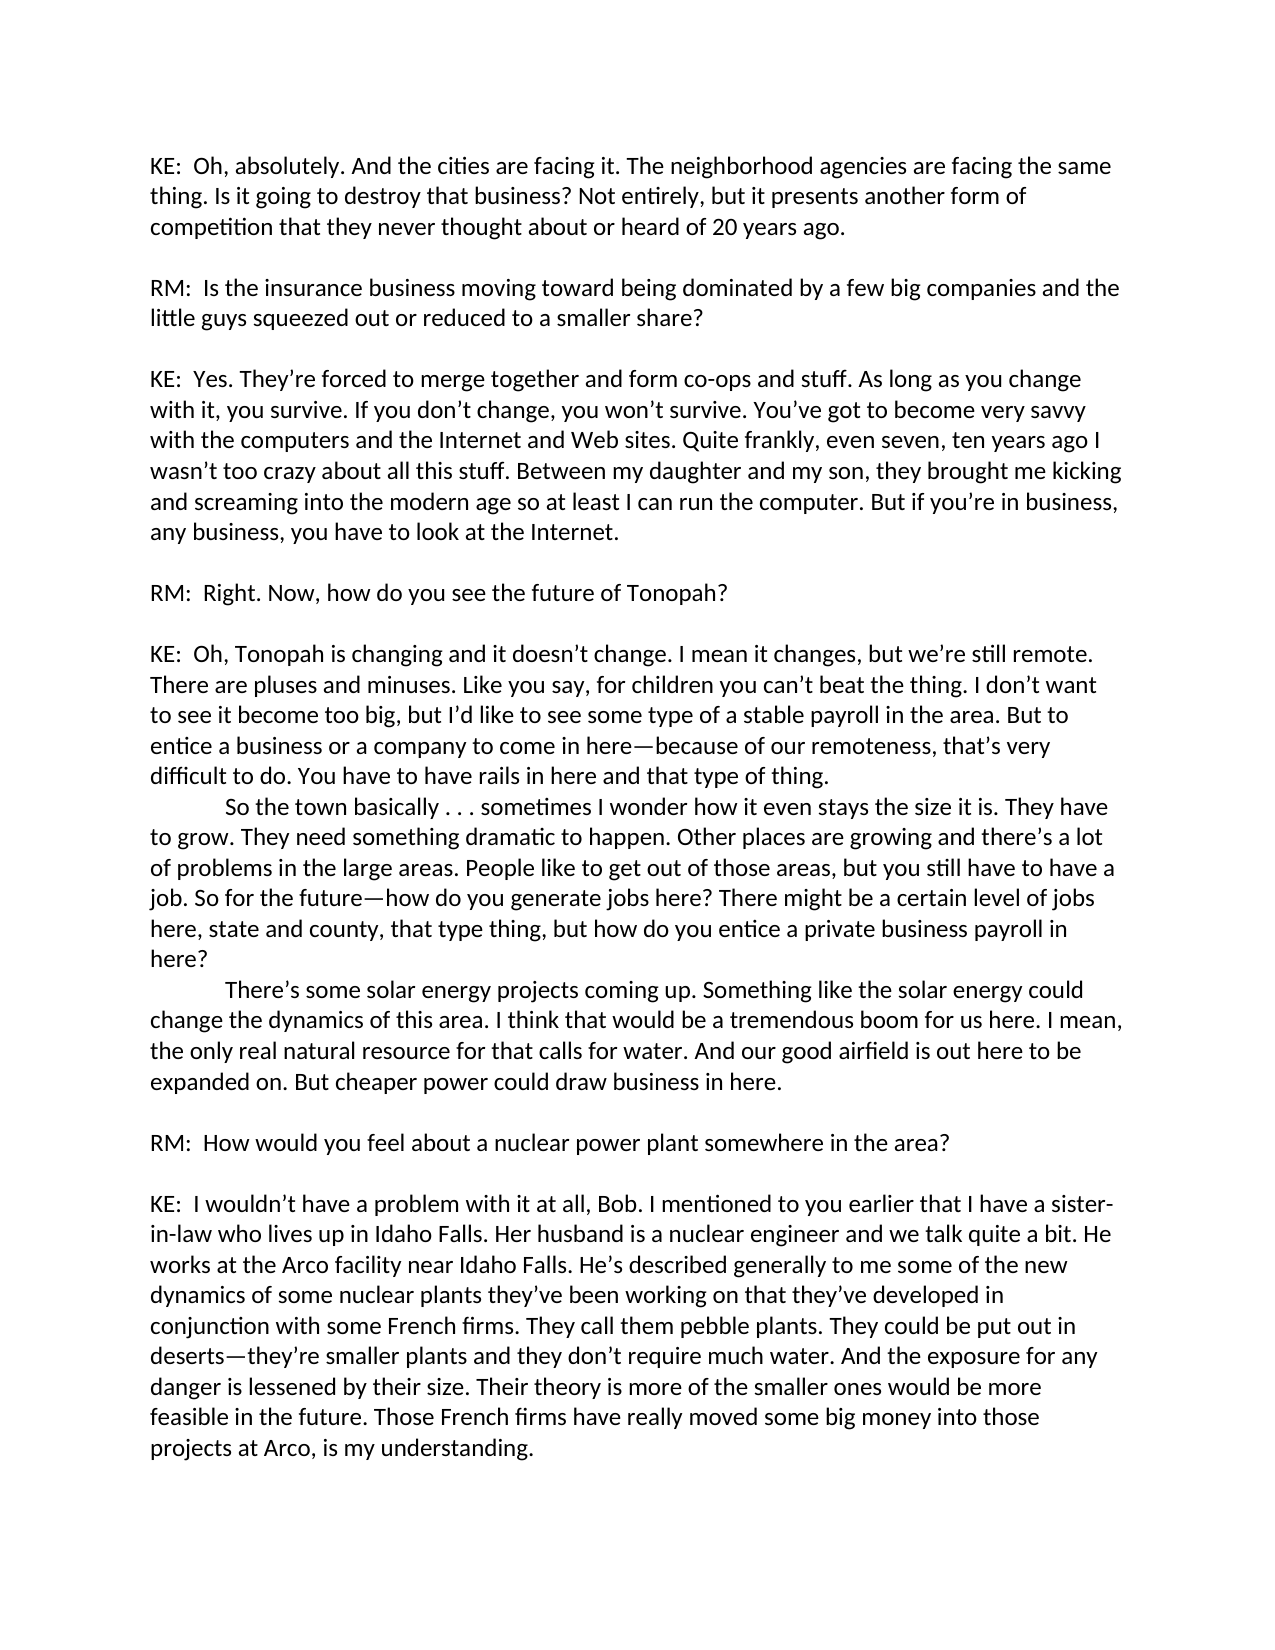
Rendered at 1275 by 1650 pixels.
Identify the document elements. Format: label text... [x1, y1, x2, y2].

text KE: Oh, absolutely. And the cities are facing it. The neighborhood agencies are facing the same thing. Is it going to destroy that business? Not entirely, but it presents another form of competition that they never thought about or heard of 20 years ago. [150, 150, 1125, 242]
text RM: Is the insurance business moving toward being dominated by a few big companies and the little guys squeezed out or reduced to a smaller share? [150, 272, 1125, 333]
text KE: I wouldn’t have a problem with it at all, Bob. I mentioned to you earlier that I have a sister-in-law who lives up in Idaho Falls. Her husband is a nuclear engineer and we talk quite a bit. He works at the Arco facility near Idaho Falls. He’s described generally to me some of the new dynamics of some nuclear plants they’ve been working on that they’ve developed in conjunction with some French firms. They call them pebble plants. They could be put out in deserts—they’re smaller plants and they don’t require much water. And the exposure for any danger is lessened by their size. Their theory is more of the smaller ones would be more feasible in the future. Those French firms have really moved some big money into those projects at Arco, is my understanding. [150, 1188, 1125, 1490]
text KE: Oh, Tonopah is changing and it doesn’t change. I mean it changes, but we’re still remote. There are pluses and minuses. Like you say, for children you can’t beat the thing. I don’t want to see it become too big, but I’d like to see some type of a stable payroll in the area. But to entice a business or a company to come in here—because of our remoteness, that’s very difficult to do. You have to have rails in here and that type of thing. [150, 638, 1125, 791]
text RM: How would you feel about a nuclear power plant somewhere in the area? [150, 1127, 1125, 1157]
text So the town basically . . . sometimes I wonder how it even stays the size it is. They have to grow. They need something dramatic to happen. Other places are growing and there’s a lot of problems in the large areas. People like to get out of those areas, but you still have to have a job. So for the future—how do you generate jobs here? There might be a certain level of jobs here, state and county, that type thing, but how do you entice a private business payroll in here? [150, 791, 1125, 974]
text There’s some solar energy projects coming up. Something like the solar energy could change the dynamics of this area. I think that would be a tremendous boom for us here. I mean, the only real natural resource for that calls for water. And our good airfield is out here to be expanded on. But cheaper power could draw business in here. [150, 974, 1125, 1096]
text KE: Yes. They’re forced to merge together and form co-ops and stuff. As long as you change with it, you survive. If you don’t change, you won’t survive. You’ve got to become very savvy with the computers and the Internet and Web sites. Quite frankly, even seven, ten years ago I wasn’t too crazy about all this stuff. Between my daughter and my son, they brought me kicking and screaming into the modern age so at least I can run the computer. But if you’re in business, any business, you have to look at the Internet. [150, 364, 1125, 547]
text RM: Right. Now, how do you see the future of Tonopah? [150, 577, 1125, 608]
